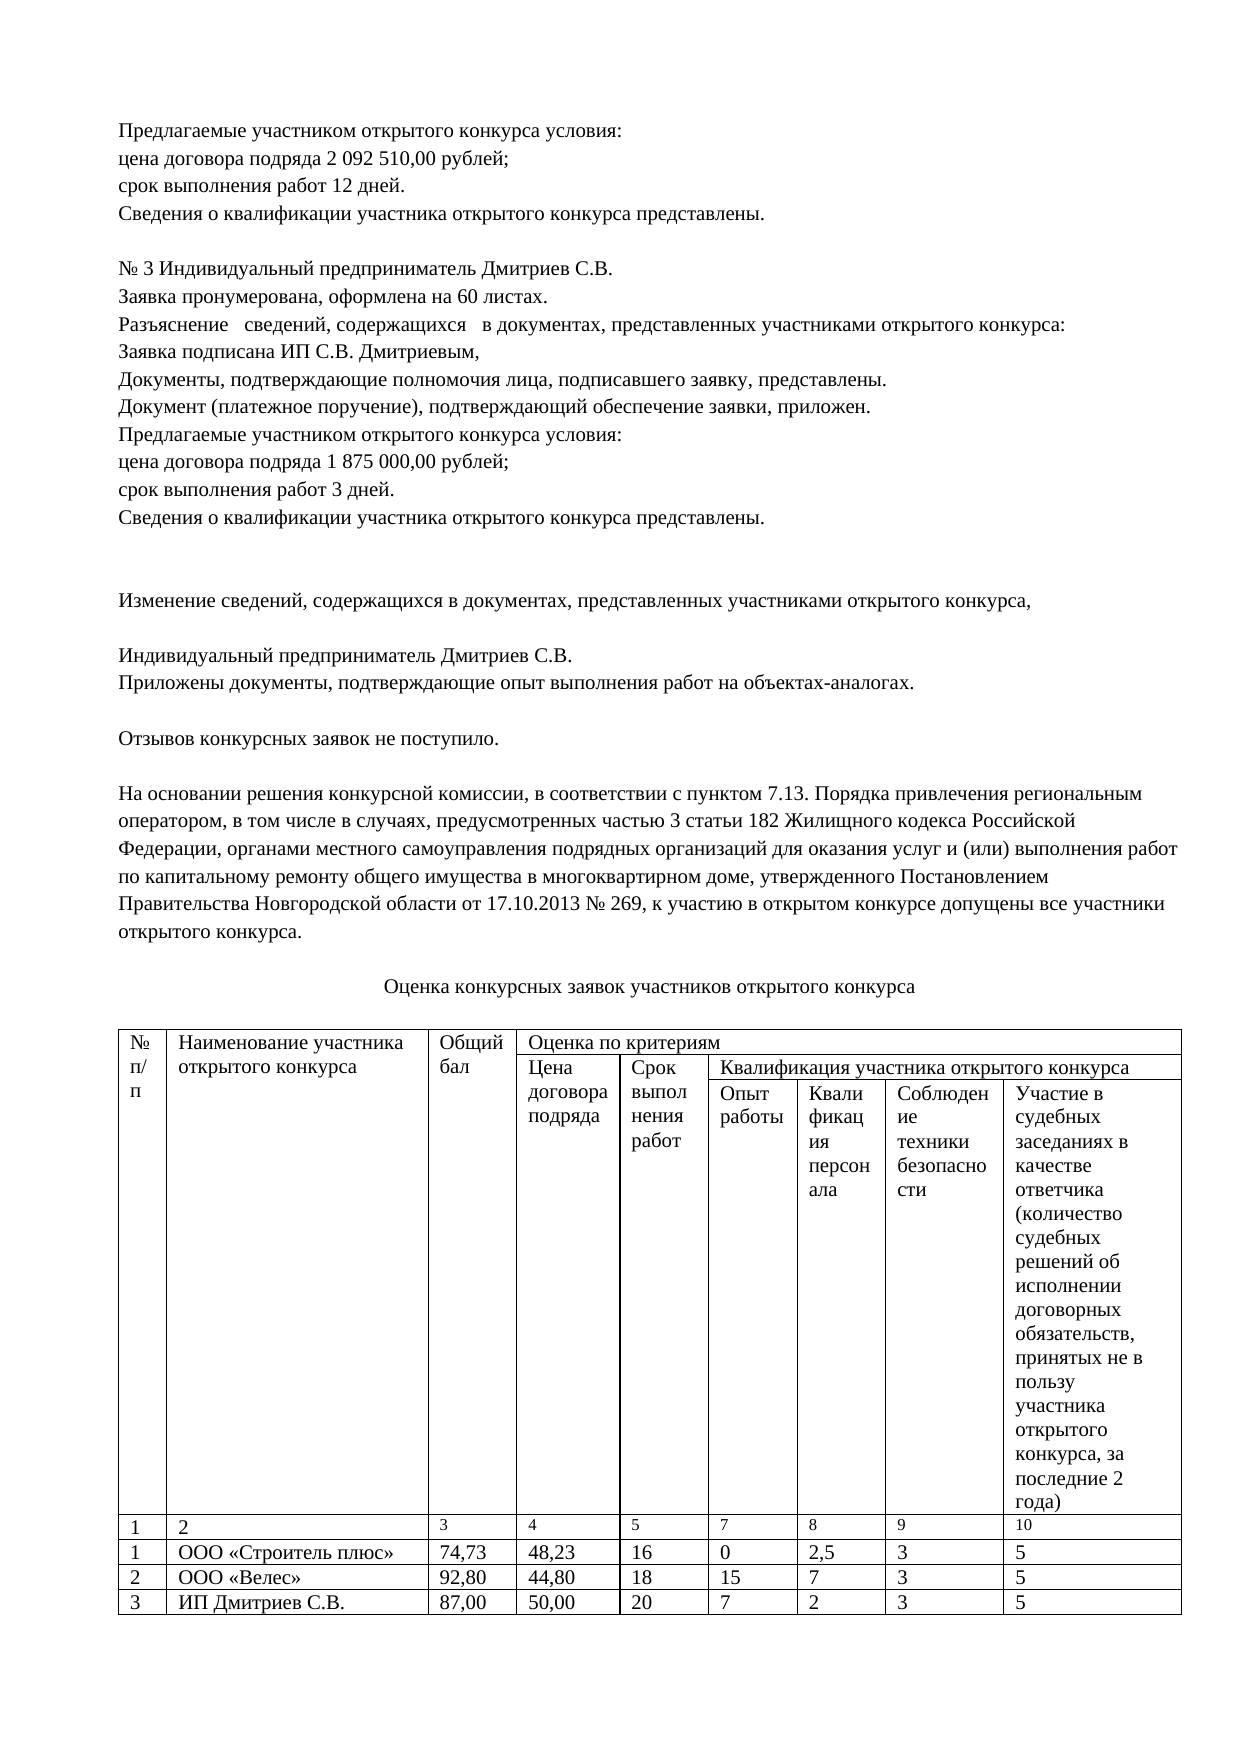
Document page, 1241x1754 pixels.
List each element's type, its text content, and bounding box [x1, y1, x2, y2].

table_cell 8 [798, 1515, 885, 1539]
table_cell 2 [119, 1565, 166, 1589]
table_cell 7 [709, 1515, 797, 1539]
text Изменение сведений, содержащихся в документах, представленных участниками открытого конкурса, [118, 587, 1181, 612]
table_cell Квалификация участника открытого конкурса [709, 1055, 1181, 1079]
text срок выполнения работ 12 дней. [118, 173, 1181, 197]
table_cell 1 [119, 1540, 166, 1564]
table_header № п/п [119, 1030, 166, 1513]
text Документы, подтверждающие полномочия лица, подписавшего заявку, представлены. [118, 367, 1181, 391]
table_cell 2 [167, 1515, 428, 1539]
table_cell 5 [1004, 1565, 1181, 1589]
table_header Наименование участника открытого конкурса [167, 1030, 428, 1513]
table_cell 15 [709, 1565, 797, 1589]
table_cell 48,23 [517, 1540, 619, 1564]
text Оценка конкурсных заявок участников открытого конкурса [118, 974, 1181, 998]
table_cell 3 [119, 1590, 166, 1614]
table_cell 10 [1004, 1515, 1181, 1539]
text Сведения о квалификации участника открытого конкурса представлены. [118, 201, 1181, 225]
text Предлагаемые участником открытого конкурса условия: [118, 422, 1181, 446]
table_cell 18 [621, 1565, 708, 1589]
text Сведения о квалификации участника открытого конкурса представлены. [118, 505, 1181, 529]
text срок выполнения работ 3 дней. [118, 477, 1181, 501]
text Заявка подписана ИП С.В. Дмитриевым, [118, 339, 1181, 363]
table_cell Срок выполнения работ [621, 1055, 708, 1513]
text Индивидуальный предприниматель Дмитриев С.В. [118, 643, 1181, 667]
table_cell Соблюдение техники безопасности [886, 1080, 1003, 1513]
table_cell 87,00 [429, 1590, 516, 1614]
table_cell 5 [1004, 1540, 1181, 1564]
text Предлагаемые участником открытого конкурса условия: [118, 118, 1181, 142]
table_cell 2 [798, 1590, 885, 1614]
table_cell 3 [429, 1515, 516, 1539]
table_cell 74,73 [429, 1540, 516, 1564]
text № 3 Индивидуальный предприниматель Дмитриев С.В. [118, 256, 1181, 280]
table_cell 20 [621, 1590, 708, 1614]
table_cell 3 [886, 1590, 1003, 1614]
text Заявка пронумерована, оформлена на 60 листах. [118, 284, 1181, 308]
text Приложены документы, подтверждающие опыт выполнения работ на объектах-аналогах. [118, 670, 1181, 694]
table_cell 2,5 [798, 1540, 885, 1564]
table_cell 4 [517, 1515, 619, 1539]
table_cell Опыт работы [709, 1080, 797, 1513]
text цена договора подряда 1 875 000,00 рублей; [118, 449, 1181, 473]
table_cell 50,00 [517, 1590, 619, 1614]
text Разъяснение сведений, содержащихся в документах, представленных участниками открытого конкурса: [118, 311, 1181, 336]
table_cell 5 [1004, 1590, 1181, 1614]
table_cell Квалификация персонала [798, 1080, 885, 1513]
table_cell 3 [886, 1565, 1003, 1589]
text Документ (платежное поручение), подтверждающий обеспечение заявки, приложен. [118, 394, 1181, 418]
table_cell 7 [709, 1590, 797, 1614]
table_header Оценка по критериям [517, 1030, 1181, 1054]
table_cell 44,80 [517, 1565, 619, 1589]
table_cell ООО «Велес» [167, 1565, 428, 1589]
table_cell Цена договора подряда [517, 1055, 619, 1513]
table_cell 1 [119, 1515, 166, 1539]
table_cell 3 [886, 1540, 1003, 1564]
table_cell 16 [621, 1540, 708, 1564]
table_cell ИП Дмитриев С.В. [167, 1590, 428, 1614]
table_cell 9 [886, 1515, 1003, 1539]
table_cell 92,80 [429, 1565, 516, 1589]
table_cell 7 [798, 1565, 885, 1589]
table_header Общий бал [429, 1030, 516, 1513]
table_cell 0 [709, 1540, 797, 1564]
table_cell Участие в судебных заседаниях в качестве ответчика (количество судебных решений об исполнении договорных обязательств, принятых не в пользу участника открытого конкурса, за последние 2 года) [1004, 1080, 1181, 1513]
table_cell 5 [621, 1515, 708, 1539]
text цена договора подряда 2 092 510,00 рублей; [118, 146, 1181, 170]
table_cell ООО «Строитель плюс» [167, 1540, 428, 1564]
text На основании решения конкурсной комиссии, в соответствии с пунктом 7.13. Порядка привлечения региональным оператором, в том числе в случаях, предусмотренных частью 3 статьи 182 Жилищного кодекса Российской Федерации, органами местного самоуправления подрядных организаций для оказания услуг и (или) выполнения работ по капитальному ремонту общего имущества в многоквартирном доме, утвержденного Постановлением Правительства Новгородской области от 17.10.2013 № 269, к участию в открытом конкурсе допущены все участники открытого конкурса. [118, 781, 1181, 943]
text Отзывов конкурсных заявок не поступило. [118, 726, 1181, 749]
